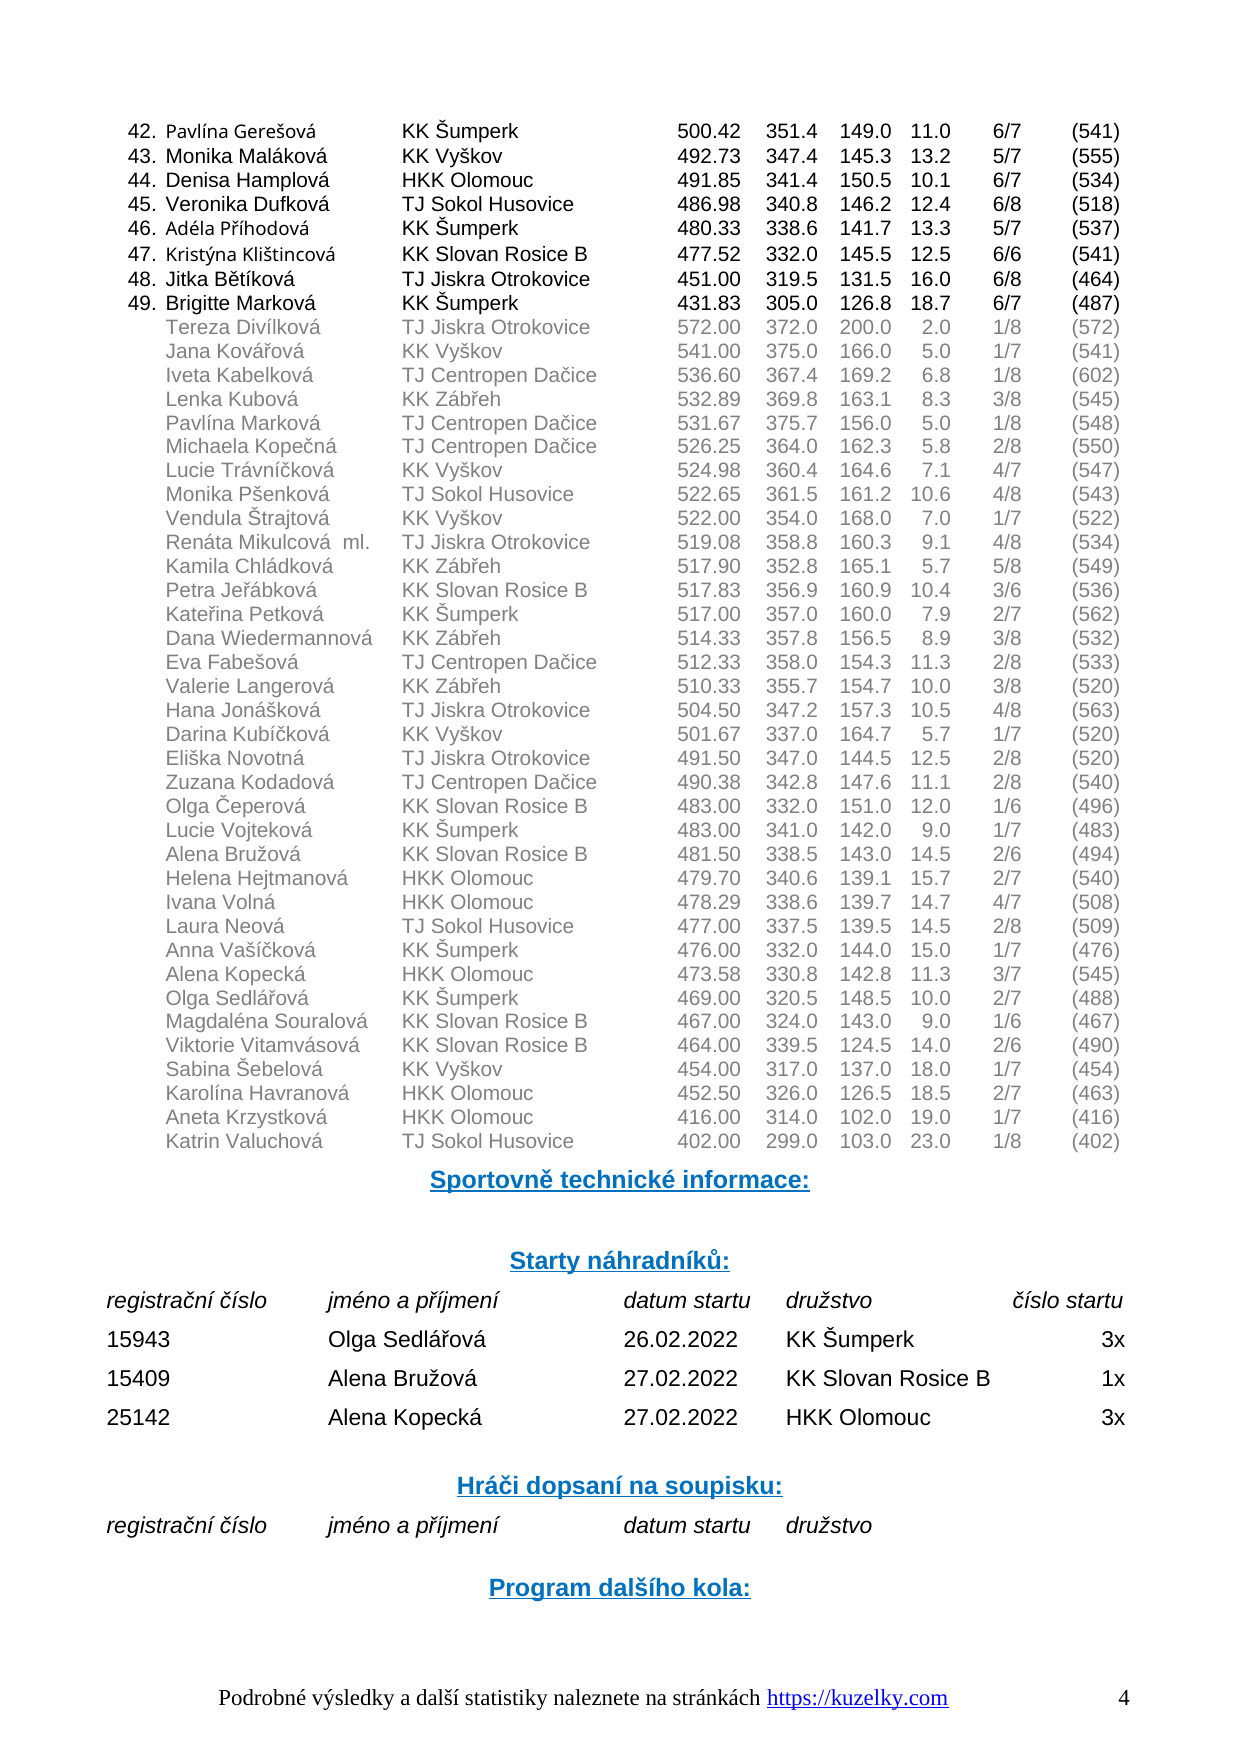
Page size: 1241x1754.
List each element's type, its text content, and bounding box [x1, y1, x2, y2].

text Starty náhradníků: [94, 1246, 1145, 1274]
text Laura Neová TJ Sokol Husovice 477.00 337.5 139.5 14.5 2/8 (509) [106, 913, 1134, 937]
text Monika Pšenková TJ Sokol Husovice 522.65 361.5 161.2 10.6 4/8 (543) [106, 482, 1134, 506]
text Valerie Langerová KK Zábřeh 510.33 355.7 154.7 10.0 3/8 (520) [106, 674, 1134, 698]
text Alena Kopecká HKK Olomouc 473.58 330.8 142.8 11.3 3/7 (545) [106, 961, 1134, 985]
text 48. Jitka Bětíková TJ Jiskra Otrokovice 451.00 319.5 131.5 16.0 6/8 (464) [106, 267, 1134, 291]
text Lenka Kubová KK Zábřeh 532.89 369.8 163.1 8.3 3/8 (545) [106, 386, 1134, 410]
text 44. Denisa Hamplová HKK Olomouc 491.85 341.4 150.5 10.1 6/7 (534) [106, 168, 1134, 192]
text Program dalšího kola: [94, 1573, 1145, 1601]
text 47. Kristýna Klištincová KK Slovan Rosice B 477.52 332.0 145.5 12.5 6/6 (541) [106, 241, 1134, 267]
text Ivana Volná HKK Olomouc 478.29 338.6 139.7 14.7 4/7 (508) [106, 889, 1134, 913]
text Eliška Novotná TJ Jiskra Otrokovice 491.50 347.0 144.5 12.5 2/8 (520) [106, 746, 1134, 770]
text Michaela Kopečná TJ Centropen Dačice 526.25 364.0 162.3 5.8 2/8 (550) [106, 434, 1134, 458]
text 42. Pavlína Gerešová KK Šumperk 500.42 351.4 149.0 11.0 6/7 (541) [106, 118, 1134, 144]
text Viktorie Vitamvásová KK Slovan Rosice B 464.00 339.5 124.5 14.0 2/6 (490) [106, 1033, 1134, 1057]
text 15943 Olga Sedlářová 26.02.2022 KK Šumperk 3x [106, 1326, 1134, 1352]
text Kamila Chládková KK Zábřeh 517.90 352.8 165.1 5.7 5/8 (549) [106, 554, 1134, 578]
text Iveta Kabelková TJ Centropen Dačice 536.60 367.4 169.2 6.8 1/8 (602) [106, 362, 1134, 386]
text Tereza Divílková TJ Jiskra Otrokovice 572.00 372.0 200.0 2.0 1/8 (572) [106, 314, 1134, 338]
text Lucie Vojteková KK Šumperk 483.00 341.0 142.0 9.0 1/7 (483) [106, 818, 1134, 842]
text Olga Čeperová KK Slovan Rosice B 483.00 332.0 151.0 12.0 1/6 (496) [106, 794, 1134, 818]
text 45. Veronika Dufková TJ Sokol Husovice 486.98 340.8 146.2 12.4 6/8 (518) [106, 192, 1134, 216]
text Petra Jeřábková KK Slovan Rosice B 517.83 356.9 160.9 10.4 3/6 (536) [106, 578, 1134, 602]
text 15409 Alena Bružová 27.02.2022 KK Slovan Rosice B 1x [106, 1364, 1134, 1391]
text Sabina Šebelová KK Vyškov 454.00 317.0 137.0 18.0 1/7 (454) [106, 1057, 1134, 1081]
text Jana Kovářová KK Vyškov 541.00 375.0 166.0 5.0 1/7 (541) [106, 338, 1134, 362]
text Alena Bružová KK Slovan Rosice B 481.50 338.5 143.0 14.5 2/6 (494) [106, 842, 1134, 866]
text 25142 Alena Kopecká 27.02.2022 HKK Olomouc 3x [106, 1403, 1134, 1430]
text Darina Kubíčková KK Vyškov 501.67 337.0 164.7 5.7 1/7 (520) [106, 722, 1134, 746]
text Eva Fabešová TJ Centropen Dačice 512.33 358.0 154.3 11.3 2/8 (533) [106, 650, 1134, 674]
text Renáta Mikulcová ml. TJ Jiskra Otrokovice 519.08 358.8 160.3 9.1 4/8 (534) [106, 530, 1134, 554]
text Karolína Havranová HKK Olomouc 452.50 326.0 126.5 18.5 2/7 (463) [106, 1081, 1134, 1105]
text Katrin Valuchová TJ Sokol Husovice 402.00 299.0 103.0 23.0 1/8 (402) [106, 1129, 1134, 1153]
text registrační číslo jméno a příjmení datum startu družstvo číslo startu [106, 1287, 1134, 1313]
text registrační číslo jméno a příjmení datum startu družstvo [106, 1512, 1134, 1539]
text Hráči dopsaní na soupisku: [94, 1442, 1145, 1500]
text Anna Vašíčková KK Šumperk 476.00 332.0 144.0 15.0 1/7 (476) [106, 937, 1134, 961]
text Sportovně technické informace: [94, 1166, 1145, 1194]
text Zuzana Kodadová TJ Centropen Dačice 490.38 342.8 147.6 11.1 2/8 (540) [106, 770, 1134, 794]
text Dana Wiedermannová KK Zábřeh 514.33 357.8 156.5 8.9 3/8 (532) [106, 626, 1134, 650]
text Aneta Krzystková HKK Olomouc 416.00 314.0 102.0 19.0 1/7 (416) [106, 1105, 1134, 1129]
text Helena Hejtmanová HKK Olomouc 479.70 340.6 139.1 15.7 2/7 (540) [106, 866, 1134, 889]
text 46. Adéla Příhodová KK Šumperk 480.33 338.6 141.7 13.3 5/7 (537) [106, 216, 1134, 241]
text Vendula Štrajtová KK Vyškov 522.00 354.0 168.0 7.0 1/7 (522) [106, 506, 1134, 530]
text Pavlína Marková TJ Centropen Dačice 531.67 375.7 156.0 5.0 1/8 (548) [106, 410, 1134, 434]
text 49. Brigitte Marková KK Šumperk 431.83 305.0 126.8 18.7 6/7 (487) [106, 291, 1134, 314]
text Magdaléna Souralová KK Slovan Rosice B 467.00 324.0 143.0 9.0 1/6 (467) [106, 1009, 1134, 1033]
text Olga Sedlářová KK Šumperk 469.00 320.5 148.5 10.0 2/7 (488) [106, 985, 1134, 1009]
text 43. Monika Maláková KK Vyškov 492.73 347.4 145.3 13.2 5/7 (555) [106, 144, 1134, 168]
text Kateřina Petková KK Šumperk 517.00 357.0 160.0 7.9 2/7 (562) [106, 602, 1134, 626]
text Hana Jonášková TJ Jiskra Otrokovice 504.50 347.2 157.3 10.5 4/8 (563) [106, 698, 1134, 722]
text Lucie Trávníčková KK Vyškov 524.98 360.4 164.6 7.1 4/7 (547) [106, 458, 1134, 482]
